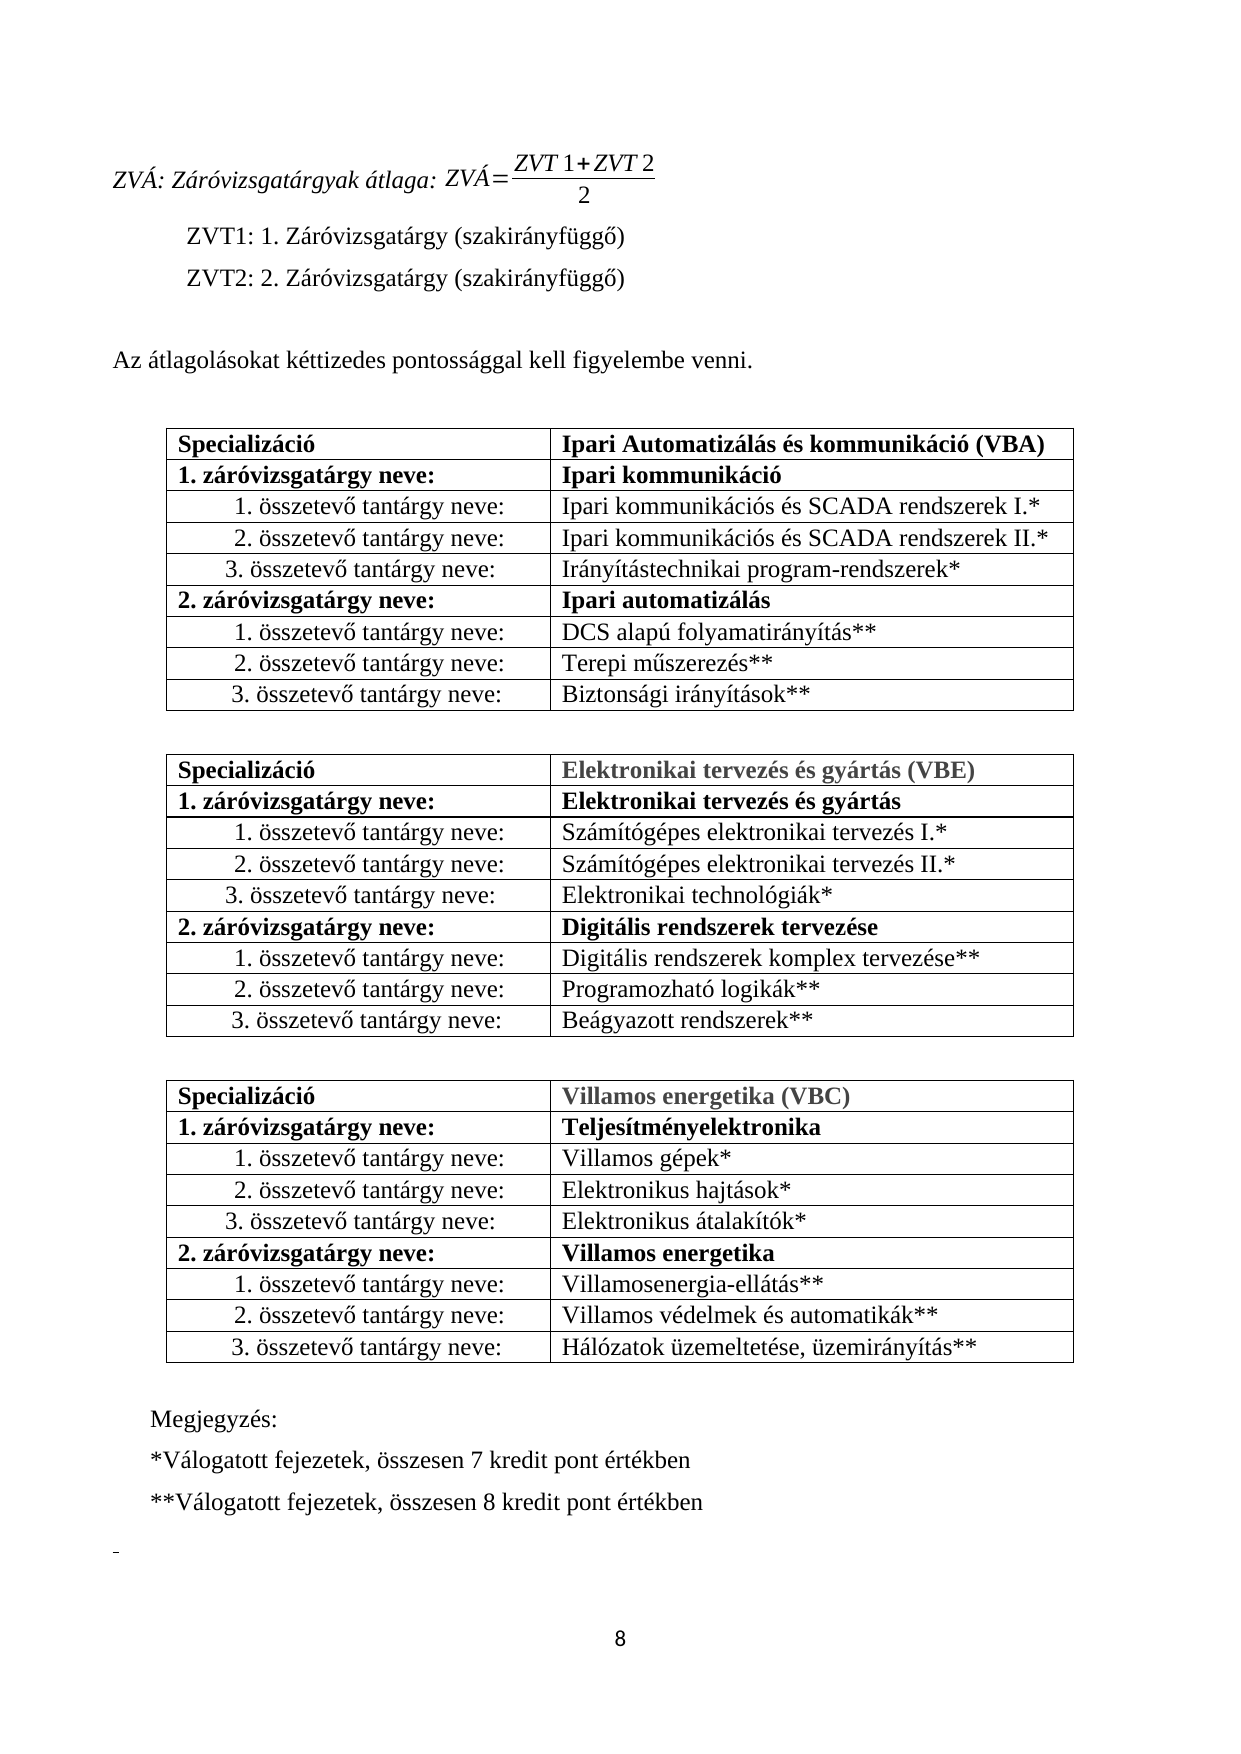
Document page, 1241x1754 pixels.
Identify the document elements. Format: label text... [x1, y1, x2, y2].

table_cell 2. összetevő tantárgy neve: [167, 523, 550, 553]
text ZVÁ: Záróvizsgatárgyak átlaga: [112, 150, 1128, 209]
table_cell Digitális rendszerek komplex tervezése** [551, 943, 1073, 973]
table_cell Számítógépes elektronikai tervezés II.* [551, 849, 1073, 879]
table_cell Ipari kommunikációs és SCADA rendszerek I.* [551, 491, 1073, 522]
table_cell 1. záróvizsgatárgy neve: [167, 786, 550, 816]
table_header Villamos energetika (VBC) [551, 1081, 1073, 1111]
table_cell 1. összetevő tantárgy neve: [167, 1269, 550, 1299]
table_cell Elektronikai technológiák* [551, 880, 1073, 911]
table_cell Ipari automatizálás [551, 586, 1073, 616]
table_cell 2. záróvizsgatárgy neve: [167, 586, 550, 616]
table_cell Teljesítményelektronika [551, 1112, 1073, 1142]
table_cell Digitális rendszerek tervezése [551, 912, 1073, 942]
table_cell Ipari kommunikációs és SCADA rendszerek II.* [551, 523, 1073, 553]
table_cell 1. záróvizsgatárgy neve: [167, 460, 550, 490]
table_cell Villamos védelmek és automatikák** [551, 1300, 1073, 1331]
table_header Specializáció [167, 1081, 550, 1111]
table_cell 3. összetevő tantárgy neve: [167, 554, 550, 584]
table_cell 3. összetevő tantárgy neve: [167, 680, 550, 710]
table_cell 3. összetevő tantárgy neve: [167, 880, 550, 911]
table_cell Villamos gépek* [551, 1144, 1073, 1174]
table_cell 2. összetevő tantárgy neve: [167, 1300, 550, 1331]
table_cell 3. összetevő tantárgy neve: [167, 1006, 550, 1036]
table_header Elektronikai tervezés és gyártás (VBE) [551, 755, 1073, 785]
table_cell 1. összetevő tantárgy neve: [167, 818, 550, 848]
table_cell Beágyazott rendszerek** [551, 1006, 1073, 1036]
table_cell Villamosenergia-ellátás** [551, 1269, 1073, 1299]
table_header Specializáció [167, 755, 550, 785]
table_cell Ipari kommunikáció [551, 460, 1073, 490]
table_header Specializáció [167, 429, 550, 459]
table_cell 2. összetevő tantárgy neve: [167, 648, 550, 678]
table_cell 1. összetevő tantárgy neve: [167, 943, 550, 973]
text ZVT1: 1. Záróvizsgatárgy (szakirányfüggő) [112, 221, 1128, 250]
table_cell 3. összetevő tantárgy neve: [167, 1206, 550, 1237]
table_cell Elektronikus hajtások* [551, 1175, 1073, 1205]
table_cell 1. összetevő tantárgy neve: [167, 1144, 550, 1174]
table_cell 1. záróvizsgatárgy neve: [167, 1112, 550, 1142]
text *Válogatott fejezetek, összesen 7 kredit pont értékben [150, 1446, 1128, 1474]
text ZVT2: 2. Záróvizsgatárgy (szakirányfüggő) [112, 263, 1128, 291]
table_cell Terepi műszerezés** [551, 648, 1073, 678]
table_cell 2. összetevő tantárgy neve: [167, 849, 550, 879]
text Megjegyzés: [150, 1404, 1128, 1433]
table_cell Biztonsági irányítások** [551, 680, 1073, 710]
table_cell 2. záróvizsgatárgy neve: [167, 912, 550, 942]
table_cell Programozható logikák** [551, 974, 1073, 1004]
table_cell 2. záróvizsgatárgy neve: [167, 1238, 550, 1268]
table_cell Hálózatok üzemeltetése, üzemirányítás** [551, 1332, 1073, 1362]
table_cell Elektronikai tervezés és gyártás [551, 786, 1073, 816]
table_cell Számítógépes elektronikai tervezés I.* [551, 818, 1073, 848]
text Az átlagolásokat kéttizedes pontossággal kell figyelembe venni. [112, 345, 1128, 374]
table_cell Irányítástechnikai program-rendszerek* [551, 554, 1073, 584]
table_cell Elektronikus átalakítók* [551, 1206, 1073, 1237]
table_cell 1. összetevő tantárgy neve: [167, 491, 550, 522]
table_cell DCS alapú folyamatirányítás** [551, 617, 1073, 647]
table_cell Villamos energetika [551, 1238, 1073, 1268]
text **Válogatott fejezetek, összesen 8 kredit pont értékben [150, 1487, 1128, 1516]
table_cell 2. összetevő tantárgy neve: [167, 1175, 550, 1205]
table_cell 2. összetevő tantárgy neve: [167, 974, 550, 1004]
table_header Ipari Automatizálás és kommunikáció (VBA) [551, 429, 1073, 459]
table_cell 1. összetevő tantárgy neve: [167, 617, 550, 647]
table_cell 3. összetevő tantárgy neve: [167, 1332, 550, 1362]
